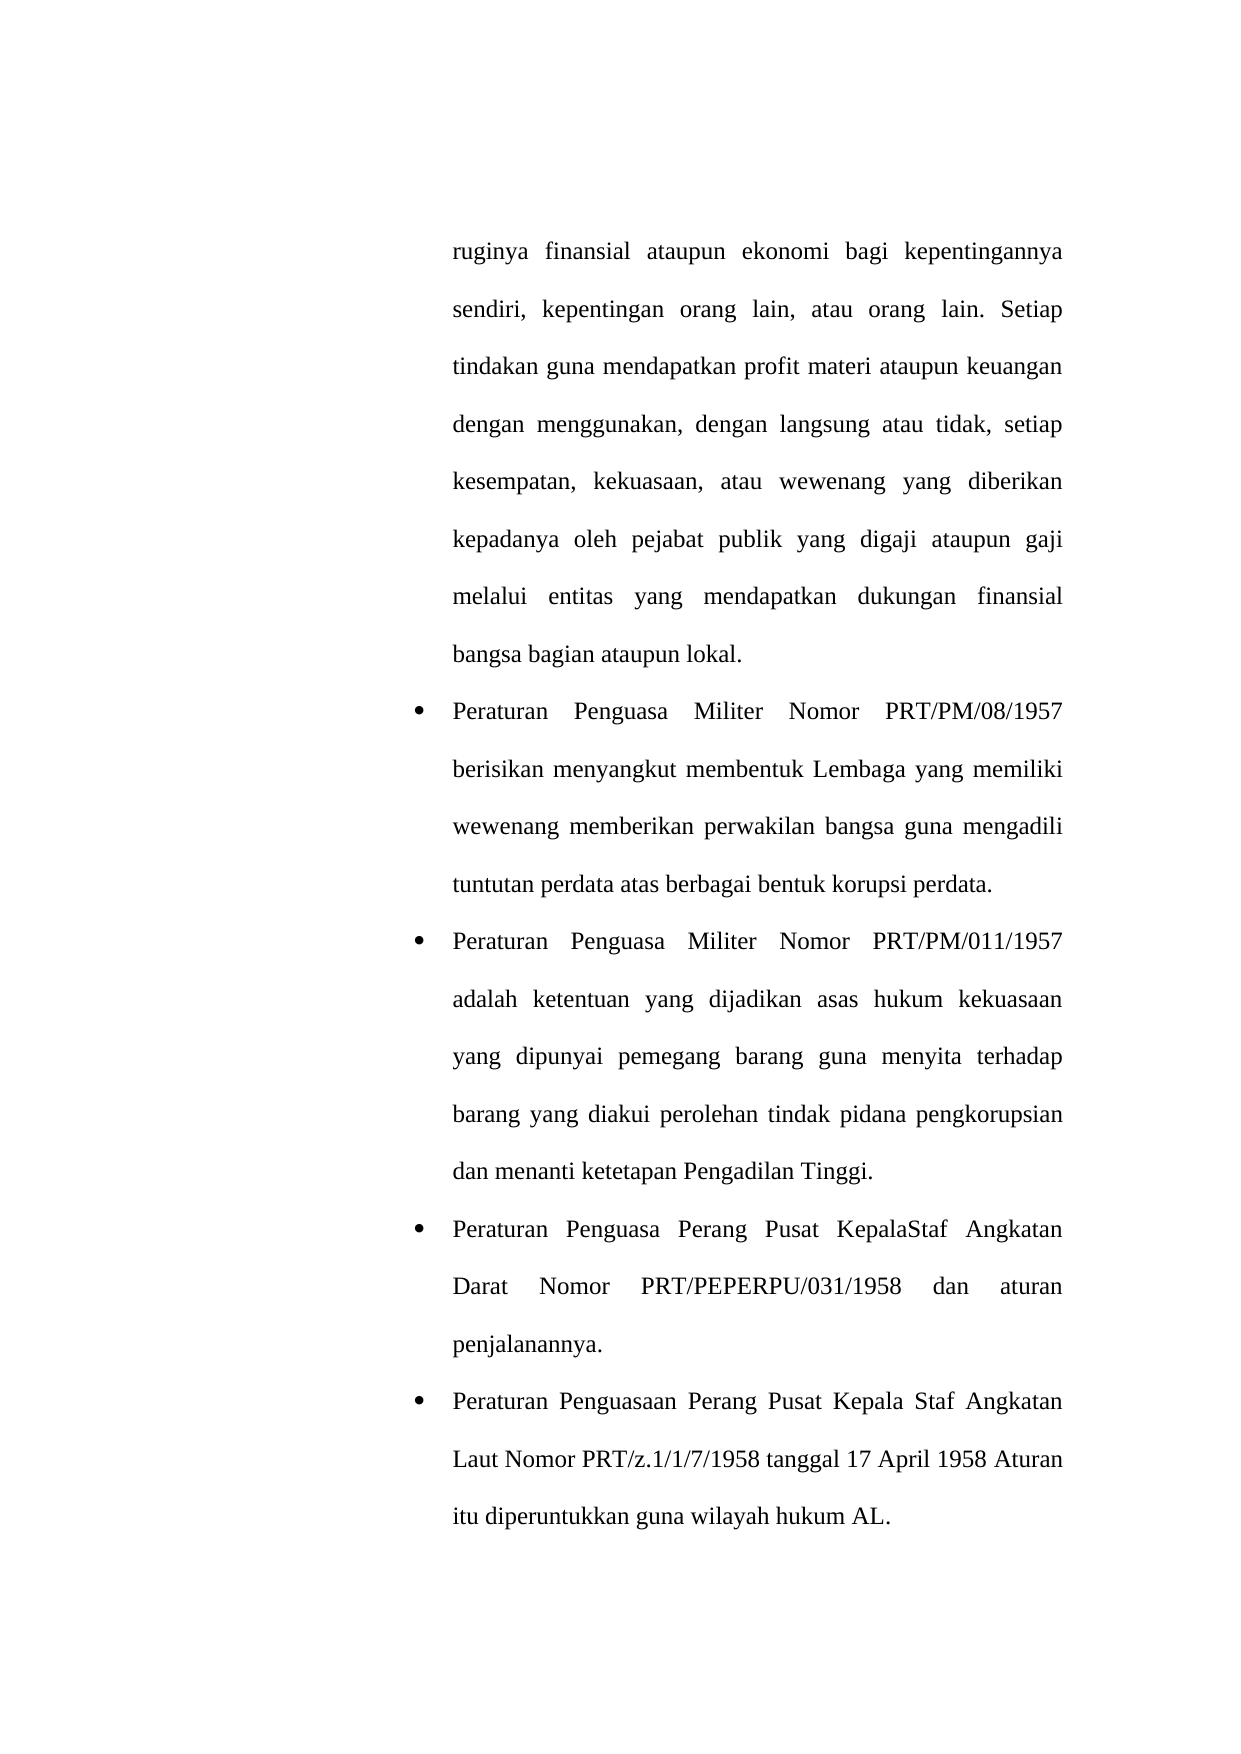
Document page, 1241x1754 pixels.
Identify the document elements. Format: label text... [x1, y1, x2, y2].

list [415, 236, 1063, 667]
list Peraturan Penguasa Militer Nomor PRT/PM/011/1957 adalah ketentuan yang dijadikan asas hukum kekuasaan yang dipunyai pemegang barang guna menyita terhadap barang yang diakui perolehan tindak pidana pengkorupsian dan menanti ketetapan Pengadilan Tinggi. [415, 926, 1063, 1185]
list Peraturan Penguasa Perang Pusat KepalaStaf Angkatan Darat Nomor PRT/PEPERPU/031/1958 dan aturan penjalanannya. [415, 1214, 1063, 1357]
list Peraturan Penguasa Militer Nomor PRT/PM/08/1957 berisikan menyangkut membentuk Lembaga yang memiliki wewenang memberikan perwakilan bangsa guna mengadili tuntutan perdata atas berbagai bentuk korupsi perdata. [415, 696, 1063, 897]
list Peraturan Penguasaan Perang Pusat Kepala Staf Angkatan Laut Nomor PRT/z.1/1/7/1958 tanggal 17 April 1958 Aturan itu diperuntukkan guna wilayah hukum AL. [415, 1386, 1063, 1530]
